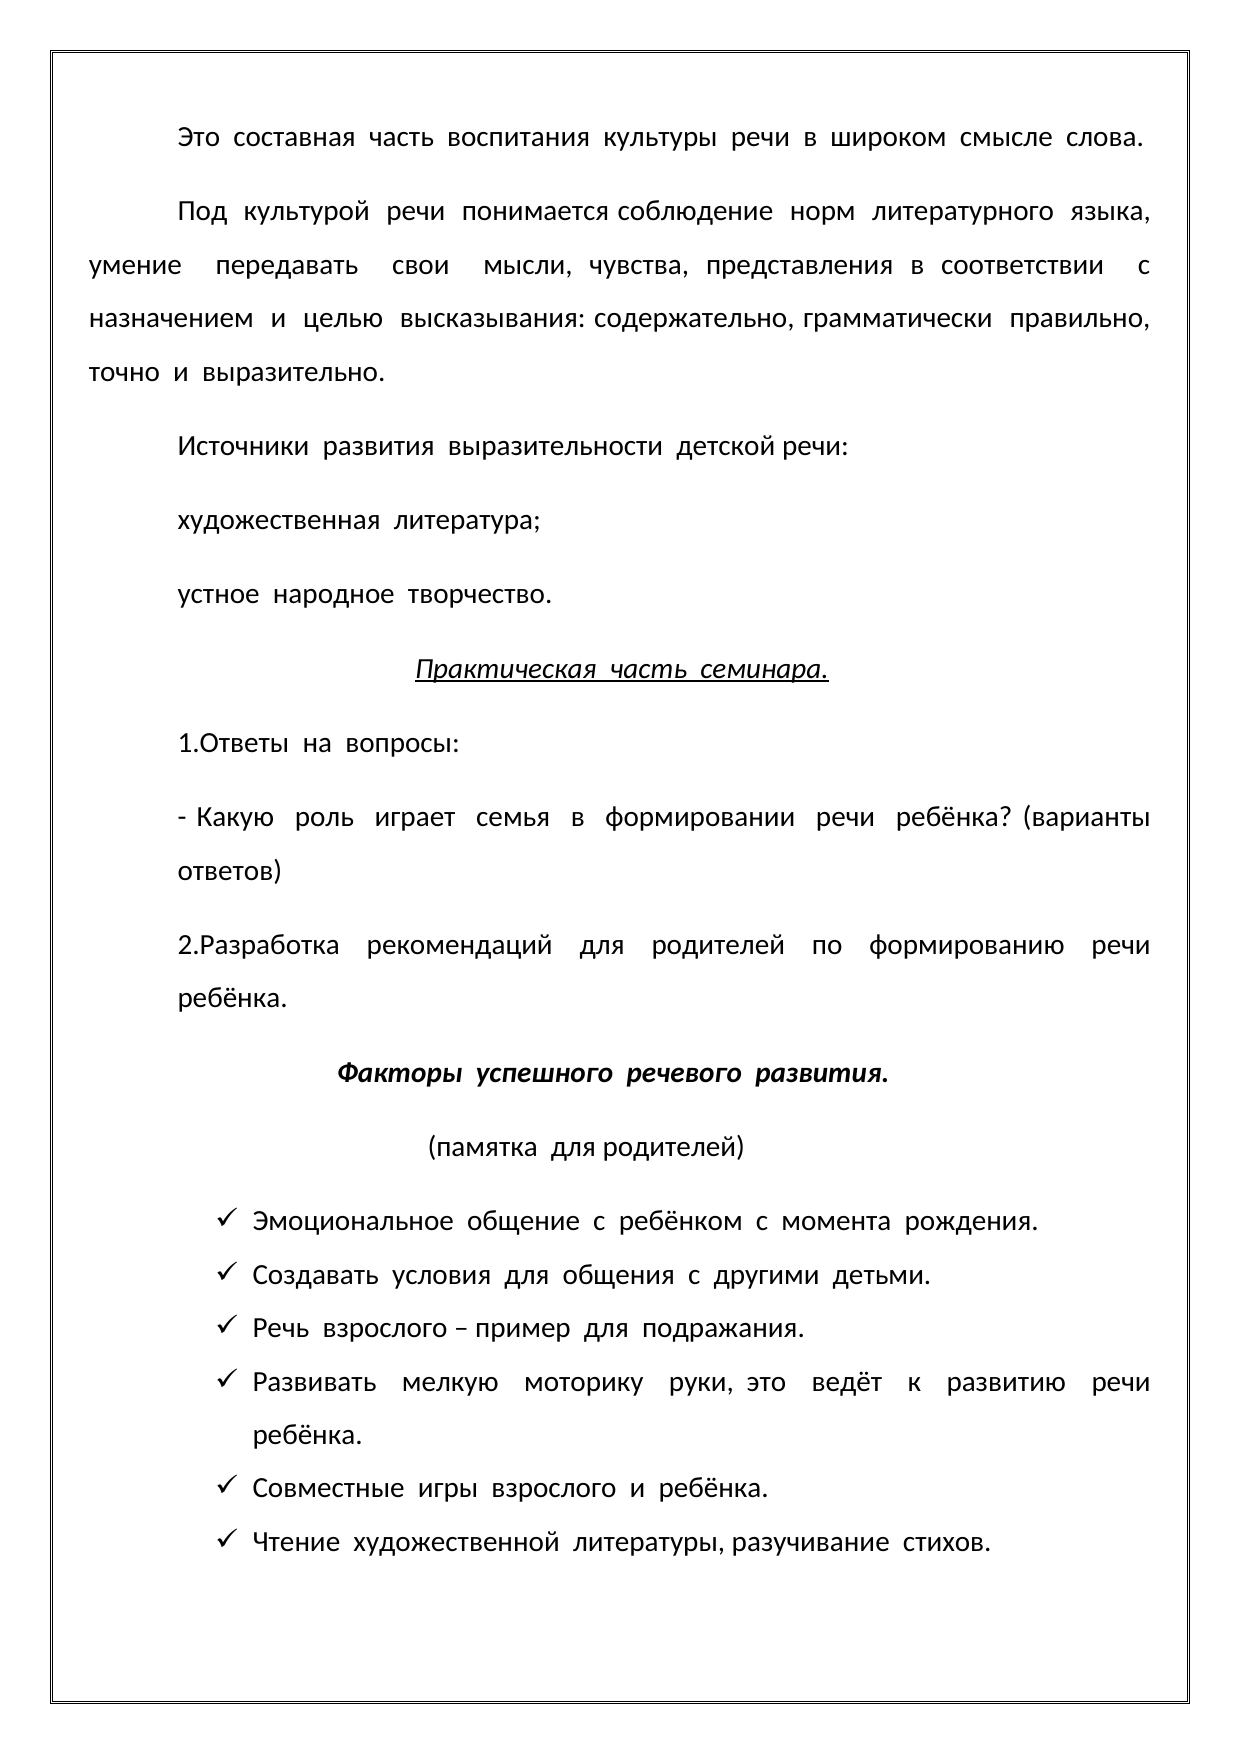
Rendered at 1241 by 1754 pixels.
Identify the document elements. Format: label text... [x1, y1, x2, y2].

text 1.Ответы на вопросы: [177, 724, 1152, 760]
text Источники развития выразительности детской речи: [88, 427, 1152, 463]
list Речь взрослого – пример для подражания. [215, 1309, 1152, 1345]
list Эмоциональное общение с ребёнком с момента рождения. [215, 1202, 1152, 1238]
list Развивать мелкую моторику руки, это ведёт к развитию речи ребёнка. [215, 1363, 1152, 1452]
text Это составная часть воспитания культуры речи в широком смысле слова. [88, 118, 1152, 154]
text Под культурой речи понимается соблюдение норм литературного языка, умение передавать свои мысли, чувства, представления в соответствии с назначением и целью высказывания: содержательно, грамматически правильно, точно и выразительно. [88, 192, 1152, 388]
text - Какую роль играет семья в формировании речи ребёнка? (варианты ответов) [177, 798, 1152, 887]
list Чтение художественной литературы, разучивание стихов. [215, 1523, 1152, 1558]
text 2.Разработка рекомендаций для родителей по формированию речи ребёнка. [177, 926, 1152, 1015]
text устное народное творчество. [88, 576, 1152, 611]
text Практическая часть семинара. [88, 650, 1152, 685]
text (памятка для родителей) [177, 1128, 1152, 1164]
text художественная литература; [88, 501, 1152, 537]
text Факторы успешного речевого развития. [177, 1054, 1152, 1089]
list Совместные игры взрослого и ребёнка. [215, 1469, 1152, 1505]
list Создавать условия для общения с другими детьми. [215, 1256, 1152, 1291]
